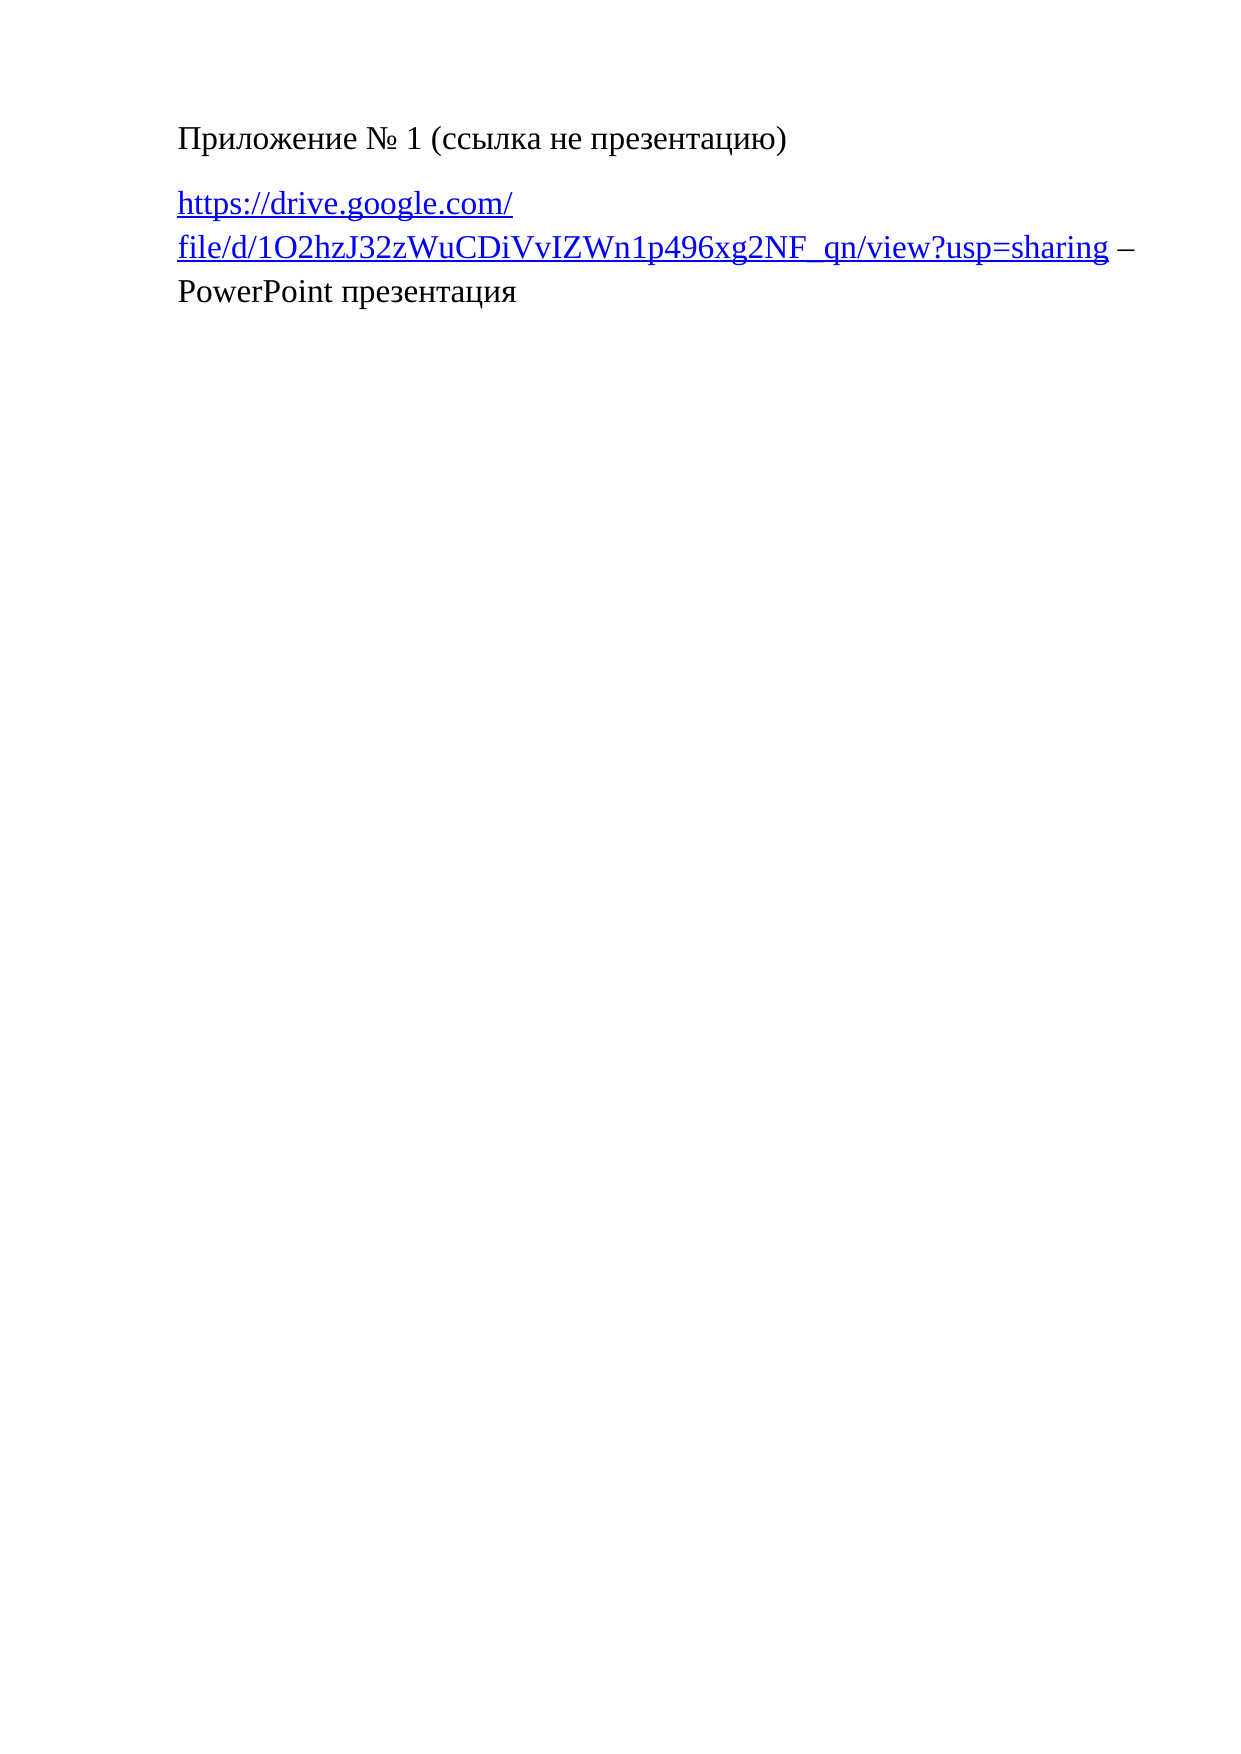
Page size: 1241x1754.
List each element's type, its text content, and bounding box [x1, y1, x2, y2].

text https://drive.google.com/file/d/1O2hzJ32zWuCDiVvIZWn1p496xg2NF_qn/view?usp=sharing – PowerPoint презентация [177, 183, 1152, 309]
text Приложение № 1 (ссылка не презентацию) [177, 118, 1152, 156]
